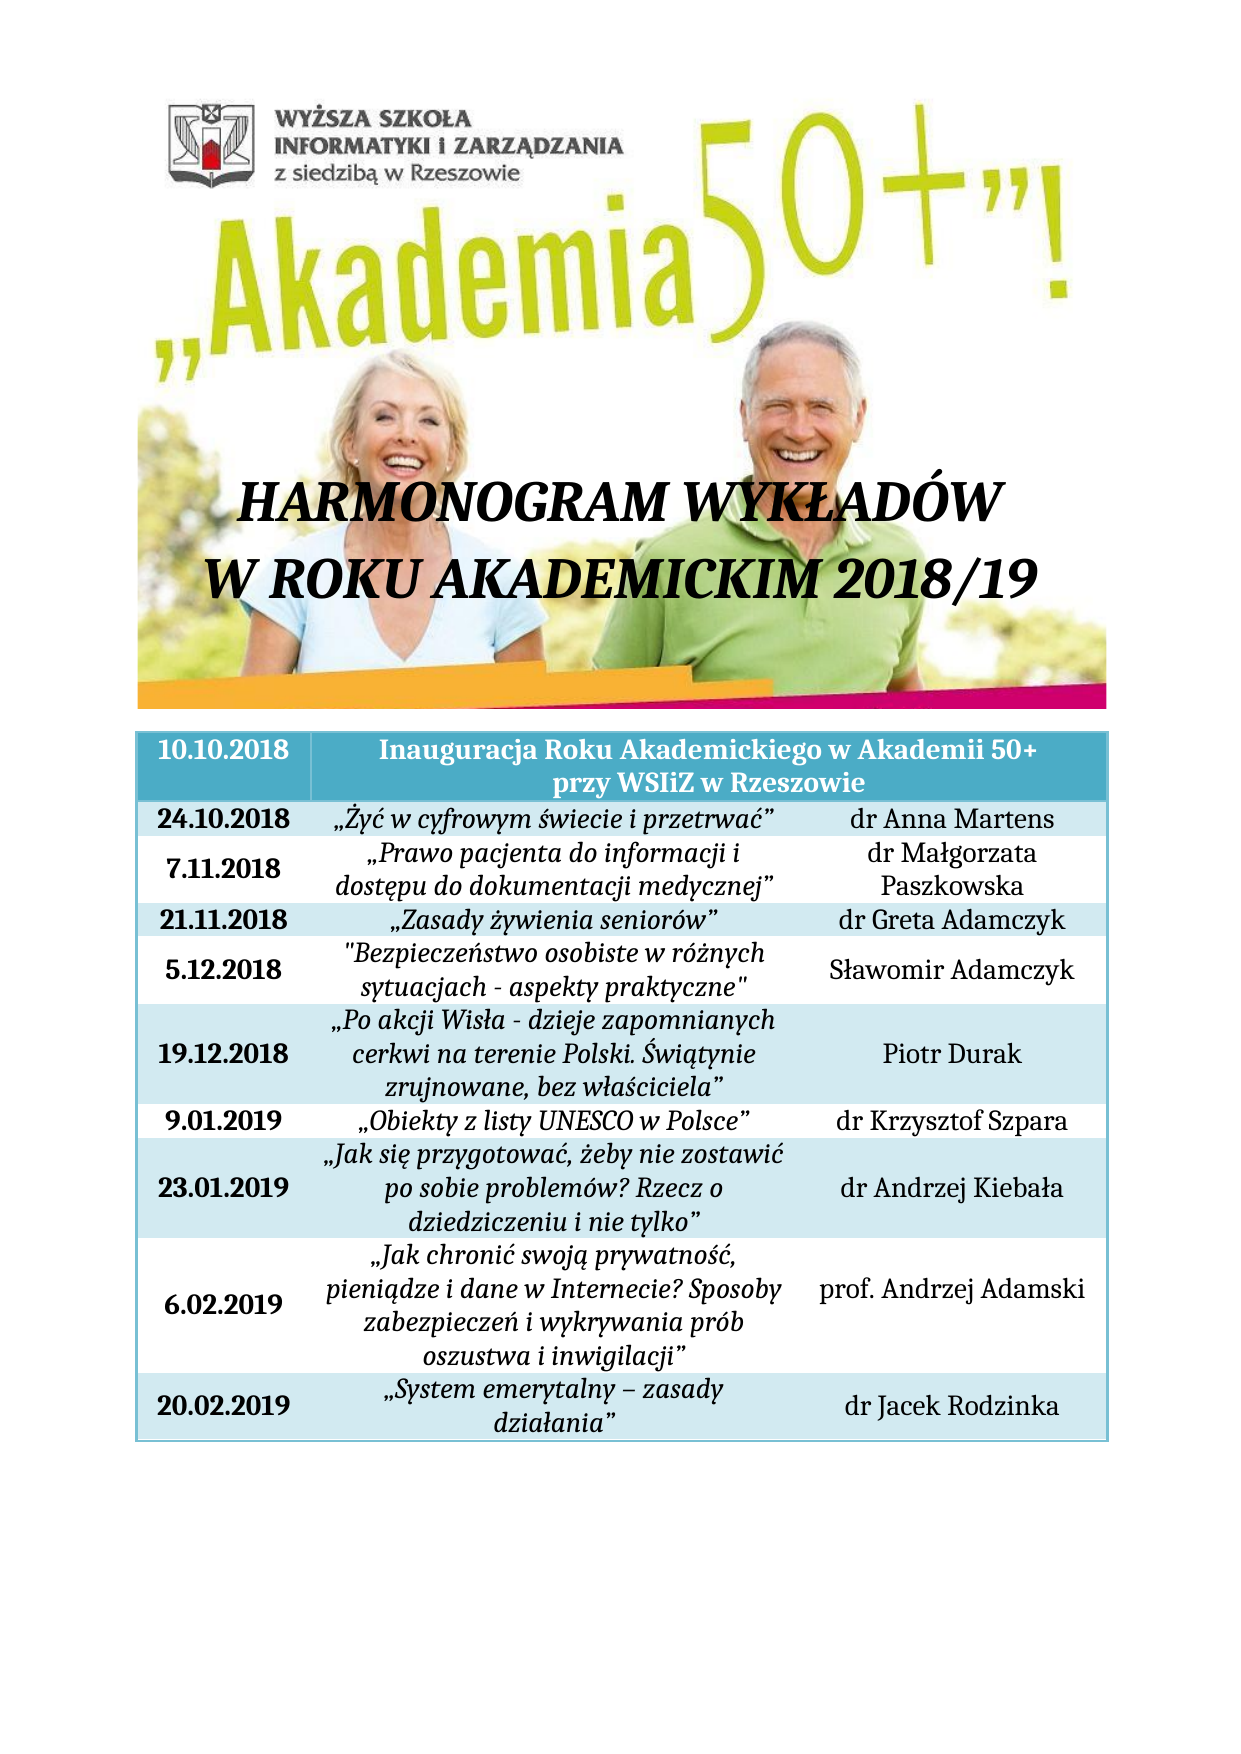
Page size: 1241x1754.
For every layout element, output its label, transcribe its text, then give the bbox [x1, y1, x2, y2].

table_cell „Jak się przygotować, żeby nie zostawić po sobie problemów? Rzecz o dziedziczeniu i nie tylko” [311, 1138, 797, 1238]
table_cell „Jak chronić swoją prywatność, pieniądze i dane w Internecie? Sposoby zabezpieczeń i wykrywania prób oszustwa i inwigilacji” [311, 1238, 797, 1372]
picture [137, 95, 1107, 709]
table_cell 23.01.2019 [138, 1138, 311, 1238]
table_cell „System emerytalny – zasady działania” [311, 1373, 797, 1439]
table_cell 20.02.2019 [138, 1373, 311, 1439]
table_cell dr Greta Adamczyk [797, 903, 1106, 936]
table_cell dr Krzysztof Szpara [797, 1104, 1106, 1138]
table_cell 21.11.2018 [138, 903, 311, 936]
table_header Inauguracja Roku Akademickiego w Akademii 50+ przy WSIiZ w Rzeszowie [312, 733, 1106, 800]
table_cell „Po akcji Wisła - dzieje zapomnianych cerkwi na terenie Polski. Świątynie zrujnowane, bez właściciela” [311, 1004, 797, 1104]
table_cell 5.12.2018 [138, 936, 311, 1003]
table_cell 6.02.2019 [138, 1238, 311, 1372]
table_cell 7.11.2018 [138, 836, 311, 903]
table_cell dr Małgorzata Paszkowska [797, 836, 1106, 903]
table_cell Piotr Durak [797, 1004, 1106, 1104]
table_header 10.10.2018 [138, 733, 310, 800]
table_cell prof. Andrzej Adamski [797, 1238, 1106, 1372]
text HARMONOGRAM WYKŁADÓW W ROKU AKADEMICKIM 2018/19 [148, 469, 1093, 613]
table_cell dr Andrzej Kiebała [797, 1138, 1106, 1238]
table_cell „Żyć w cyfrowym świecie i przetrwać” [311, 802, 797, 836]
table_cell „Prawo pacjenta do informacji i dostępu do dokumentacji medycznej” [311, 836, 797, 903]
table_cell dr Jacek Rodzinka [797, 1373, 1106, 1439]
table_cell "Bezpieczeństwo osobiste w różnych sytuacjach - aspekty praktyczne" [311, 936, 797, 1003]
table_cell 24.10.2018 [138, 802, 311, 836]
table_cell „Zasady żywienia seniorów” [311, 903, 797, 936]
table_cell „Obiekty z listy UNESCO w Polsce” [311, 1104, 797, 1138]
table_cell 9.01.2019 [138, 1104, 311, 1138]
table_cell Sławomir Adamczyk [797, 936, 1106, 1003]
table_cell 19.12.2018 [138, 1004, 311, 1104]
table_cell dr Anna Martens [797, 802, 1106, 836]
